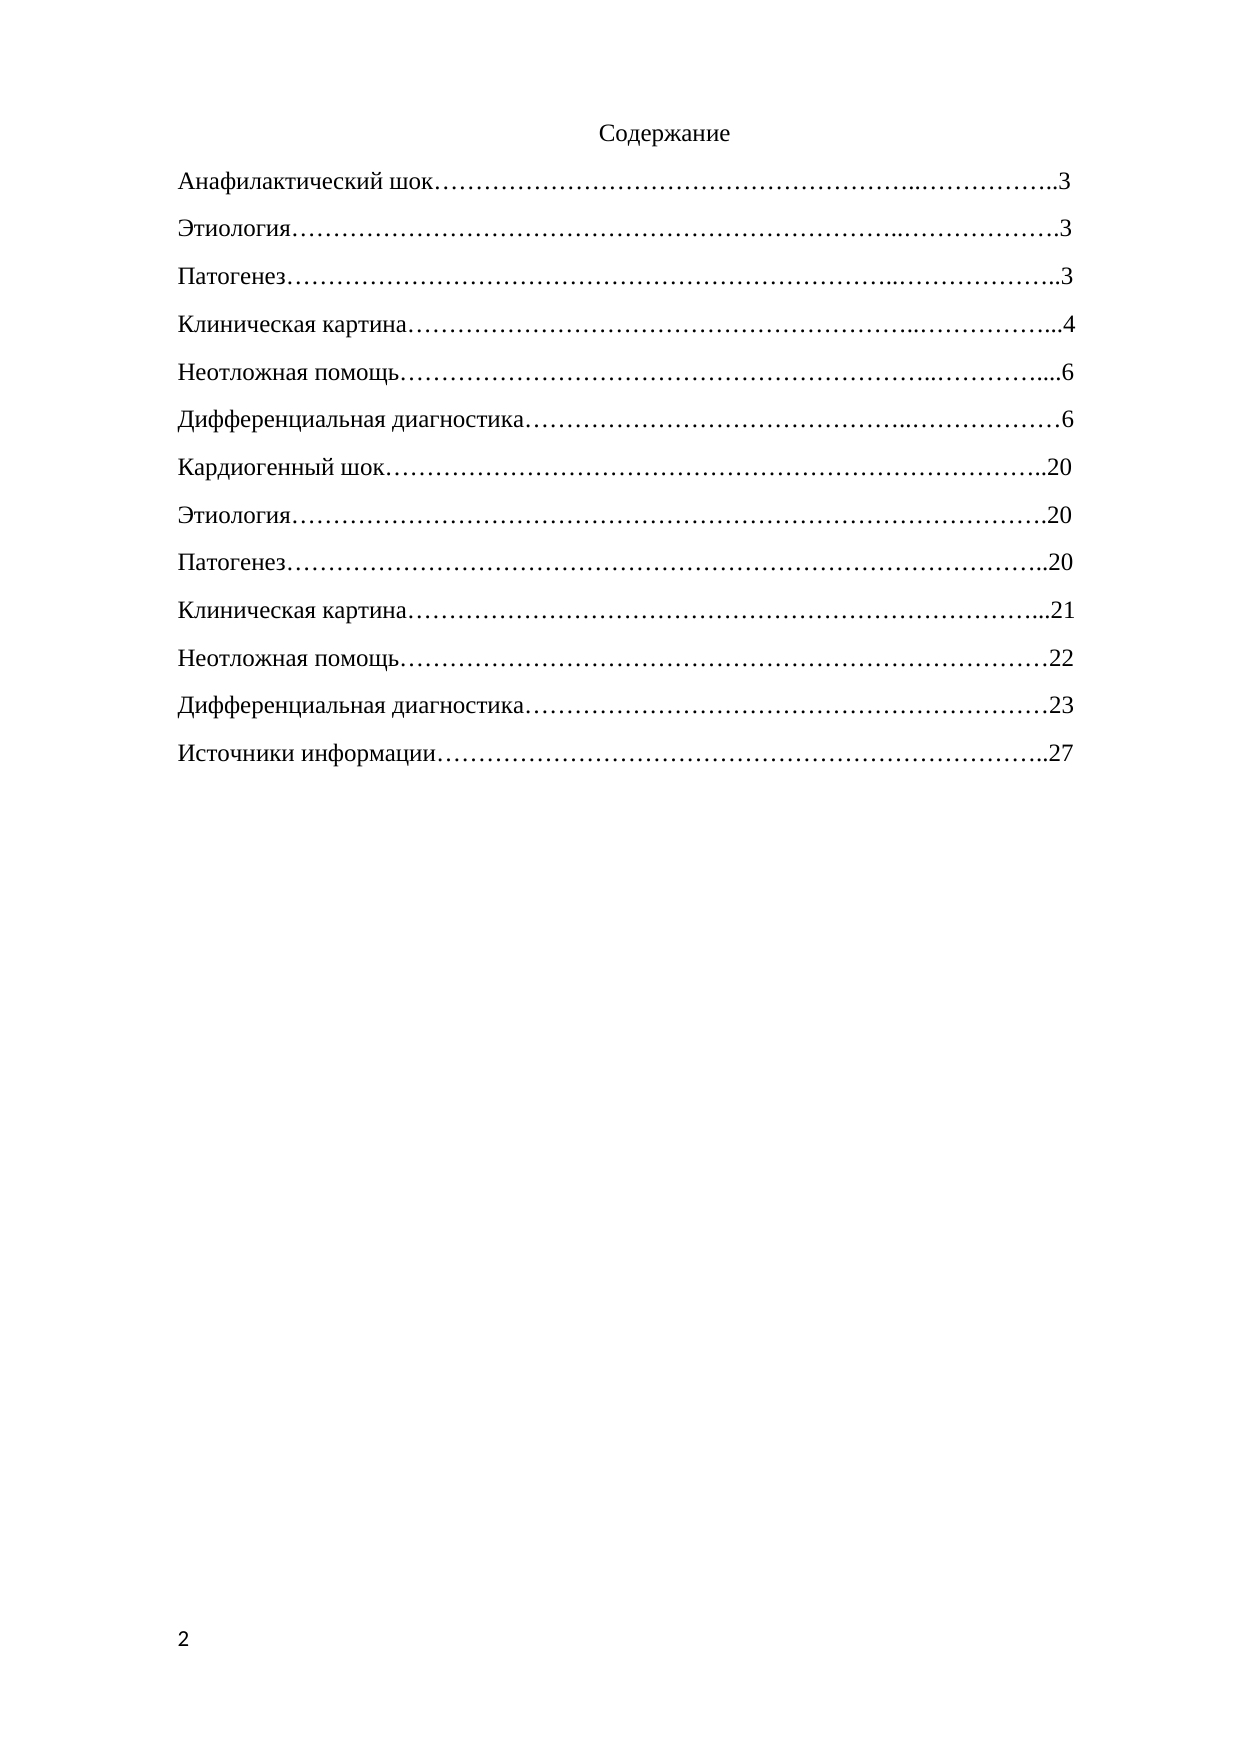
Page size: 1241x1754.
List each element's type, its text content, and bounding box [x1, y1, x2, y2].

text Патогенез………………………………………………………………………………..20 [177, 547, 1152, 576]
text Кардиогенный шок……………………………………………………………………..20 [177, 452, 1152, 481]
text Неотложная помощь……………………………………………………………………22 [177, 643, 1152, 672]
text Этиология………………………………………………………………..……………….3 [177, 213, 1152, 242]
text Патогенез………………………………………………………………..………………..3 [177, 261, 1152, 290]
text Клиническая картина…………………………………………………………………...21 [177, 595, 1152, 624]
text Дифференциальная диагностика………………………………………………………23 [177, 691, 1152, 719]
text Клиническая картина……………………………………………………..……………...4 [177, 309, 1152, 338]
text Этиология……………………………………………………………………………….20 [177, 500, 1152, 528]
text Содержание [177, 118, 1152, 147]
text Источники информации………………………………………………………………..27 [177, 738, 1152, 767]
text Неотложная помощь………………………………………………………..…………....6 [177, 357, 1152, 385]
text Анафилактический шок…………………………………………………..……………..3 [177, 166, 1152, 194]
text Дифференциальная диагностика………………………………………..………………6 [177, 404, 1152, 433]
